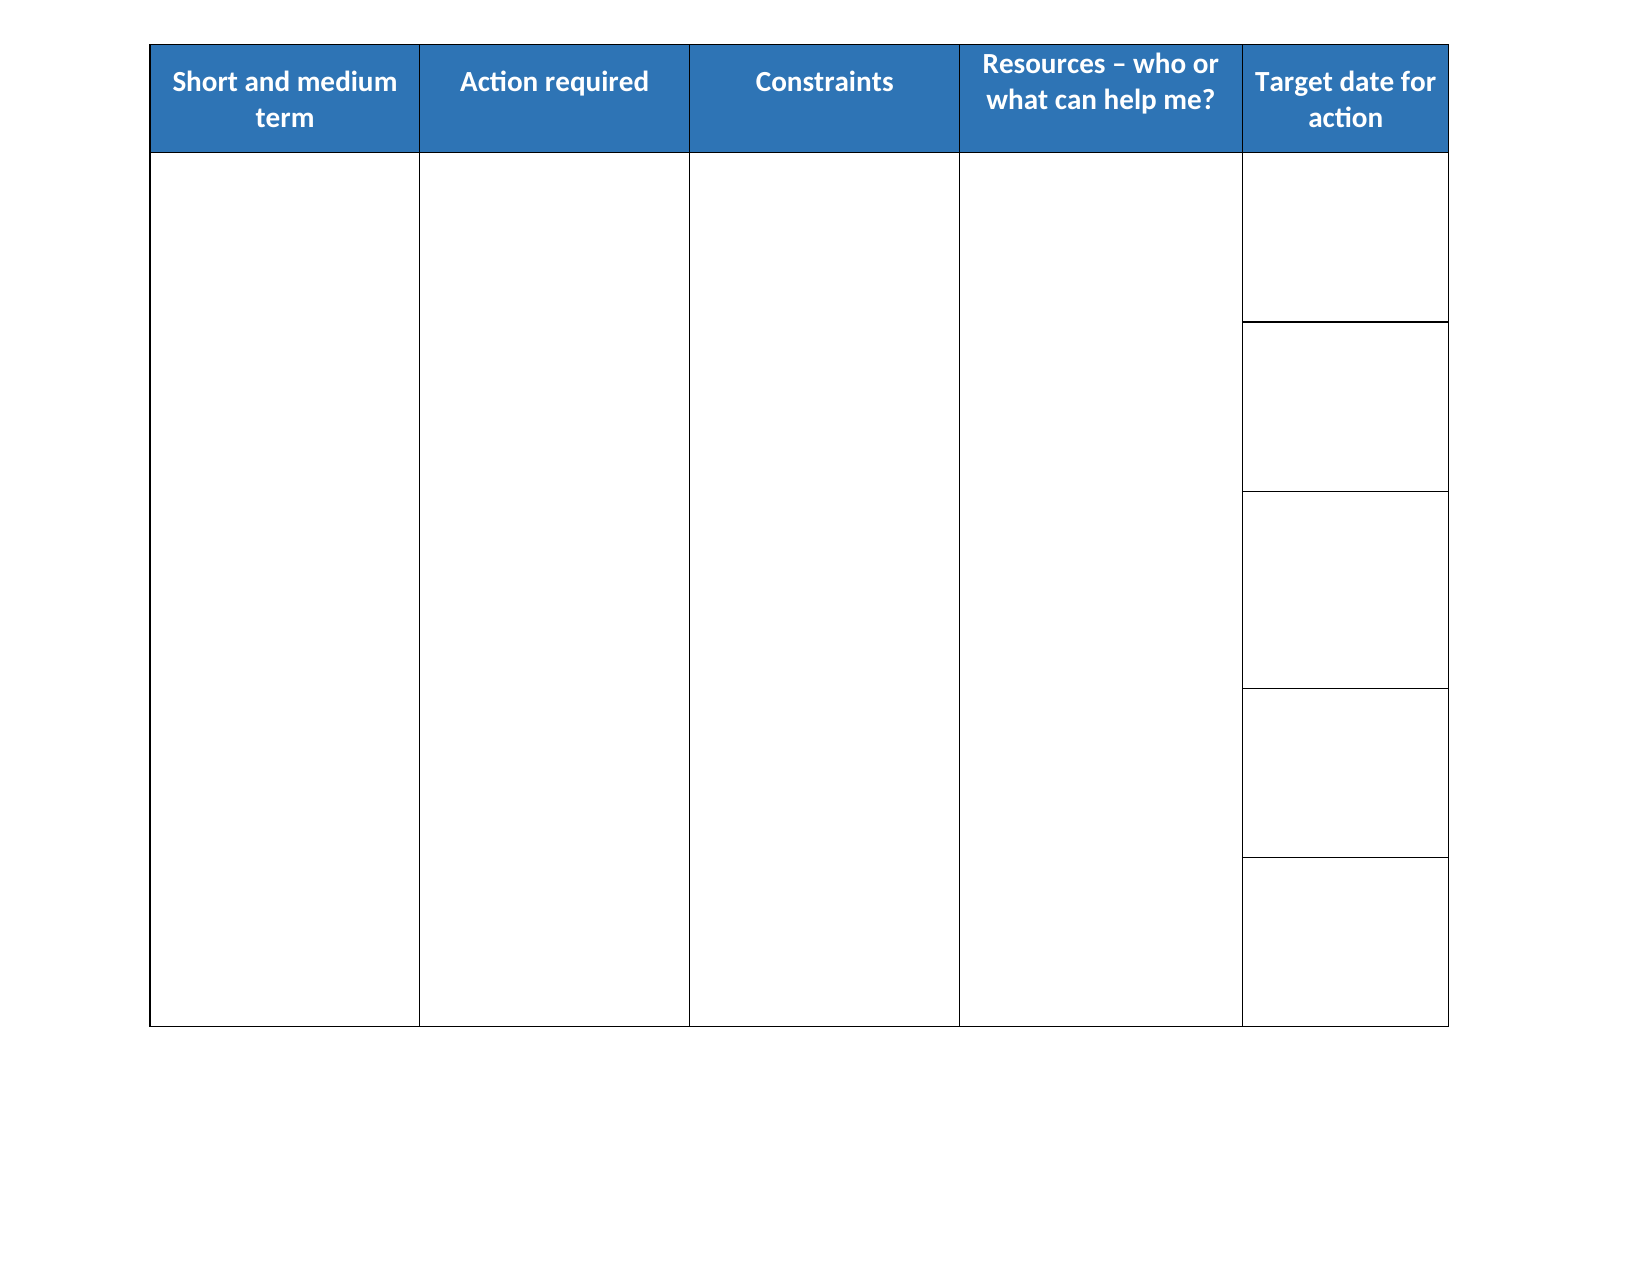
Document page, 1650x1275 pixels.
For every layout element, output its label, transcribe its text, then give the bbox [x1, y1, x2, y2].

table_cell [420, 153, 689, 1026]
table_header Resources – who or what can help me? [960, 45, 1242, 152]
table_cell [690, 153, 959, 1026]
table_cell [1243, 858, 1448, 1026]
table_header Constraints [690, 45, 959, 152]
table_cell [151, 153, 419, 1026]
table_cell [1243, 153, 1448, 321]
table_cell [1243, 492, 1448, 688]
table_cell [960, 153, 1242, 1026]
table_cell [1243, 689, 1448, 857]
table_header Target date for action [1243, 45, 1448, 152]
table_header Short and medium term [151, 45, 419, 152]
table_cell [1243, 323, 1448, 491]
table_header Action required [420, 45, 689, 152]
